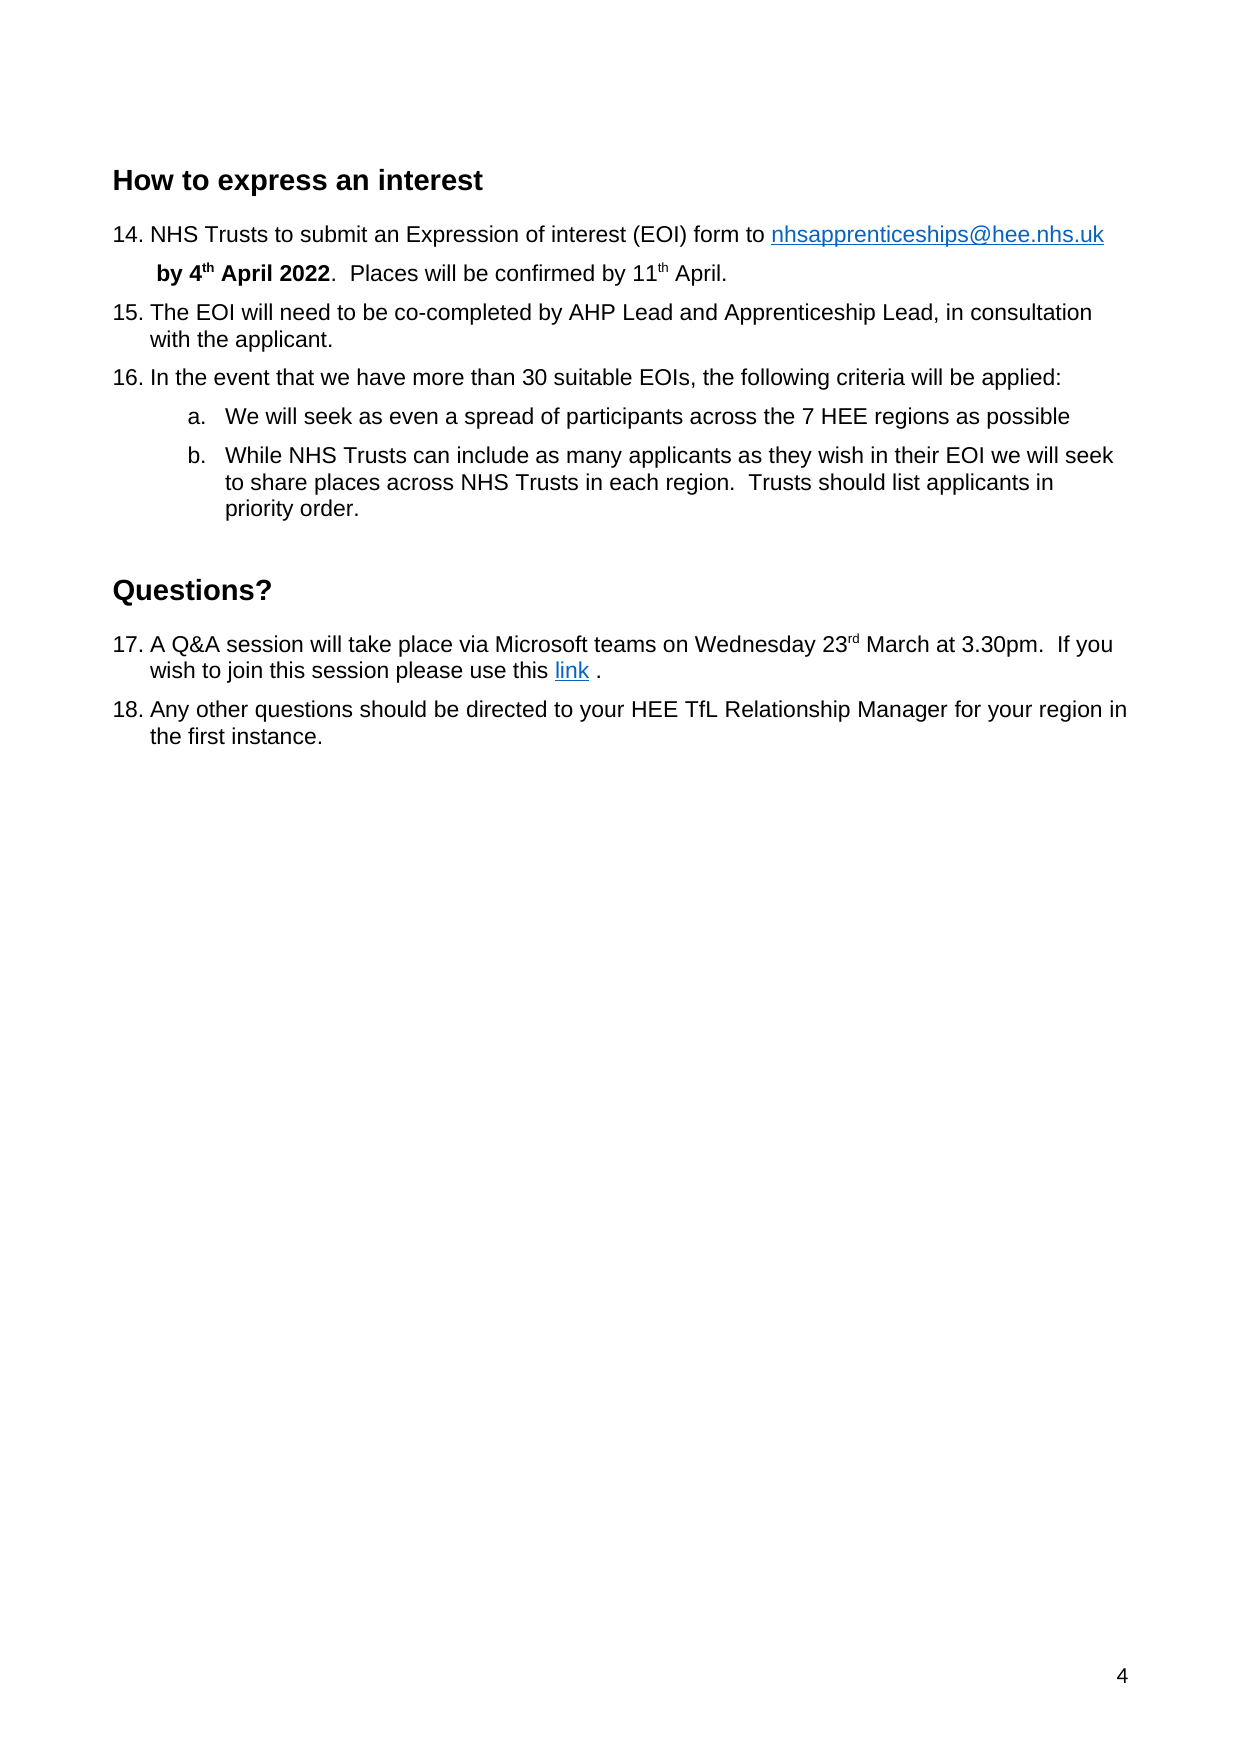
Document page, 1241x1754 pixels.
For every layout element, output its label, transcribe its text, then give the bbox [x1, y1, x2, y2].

list A Q&A session will take place via Microsoft teams on Wednesday 23rd March at 3.30pm. If you wish to join this session please use this link . [112, 631, 1128, 684]
list We will seek as even a spread of participants across the 7 HEE regions as possible [187, 403, 1128, 429]
text How to express an interest [112, 163, 1128, 196]
list The EOI will need to be co-completed by AHP Lead and Apprenticeship Lead, in consultation with the applicant. [112, 299, 1128, 352]
list While NHS Trusts can include as many applicants as they wish in their EOI we will seek to share places across NHS Trusts in each region. Trusts should list applicants in priority order. [187, 442, 1128, 521]
text by 4th April 2022. Places will be confirmed by 11th April. [150, 260, 1128, 287]
list In the event that we have more than 30 suitable EOIs, the following criteria will be applied: [112, 364, 1128, 391]
text Questions? [112, 572, 1128, 606]
list NHS Trusts to submit an Expression of interest (EOI) form to nhsapprenticeships@hee.nhs.uk [112, 221, 1128, 248]
list Any other questions should be directed to your HEE TfL Relationship Manager for your region in the first instance. [112, 696, 1128, 749]
